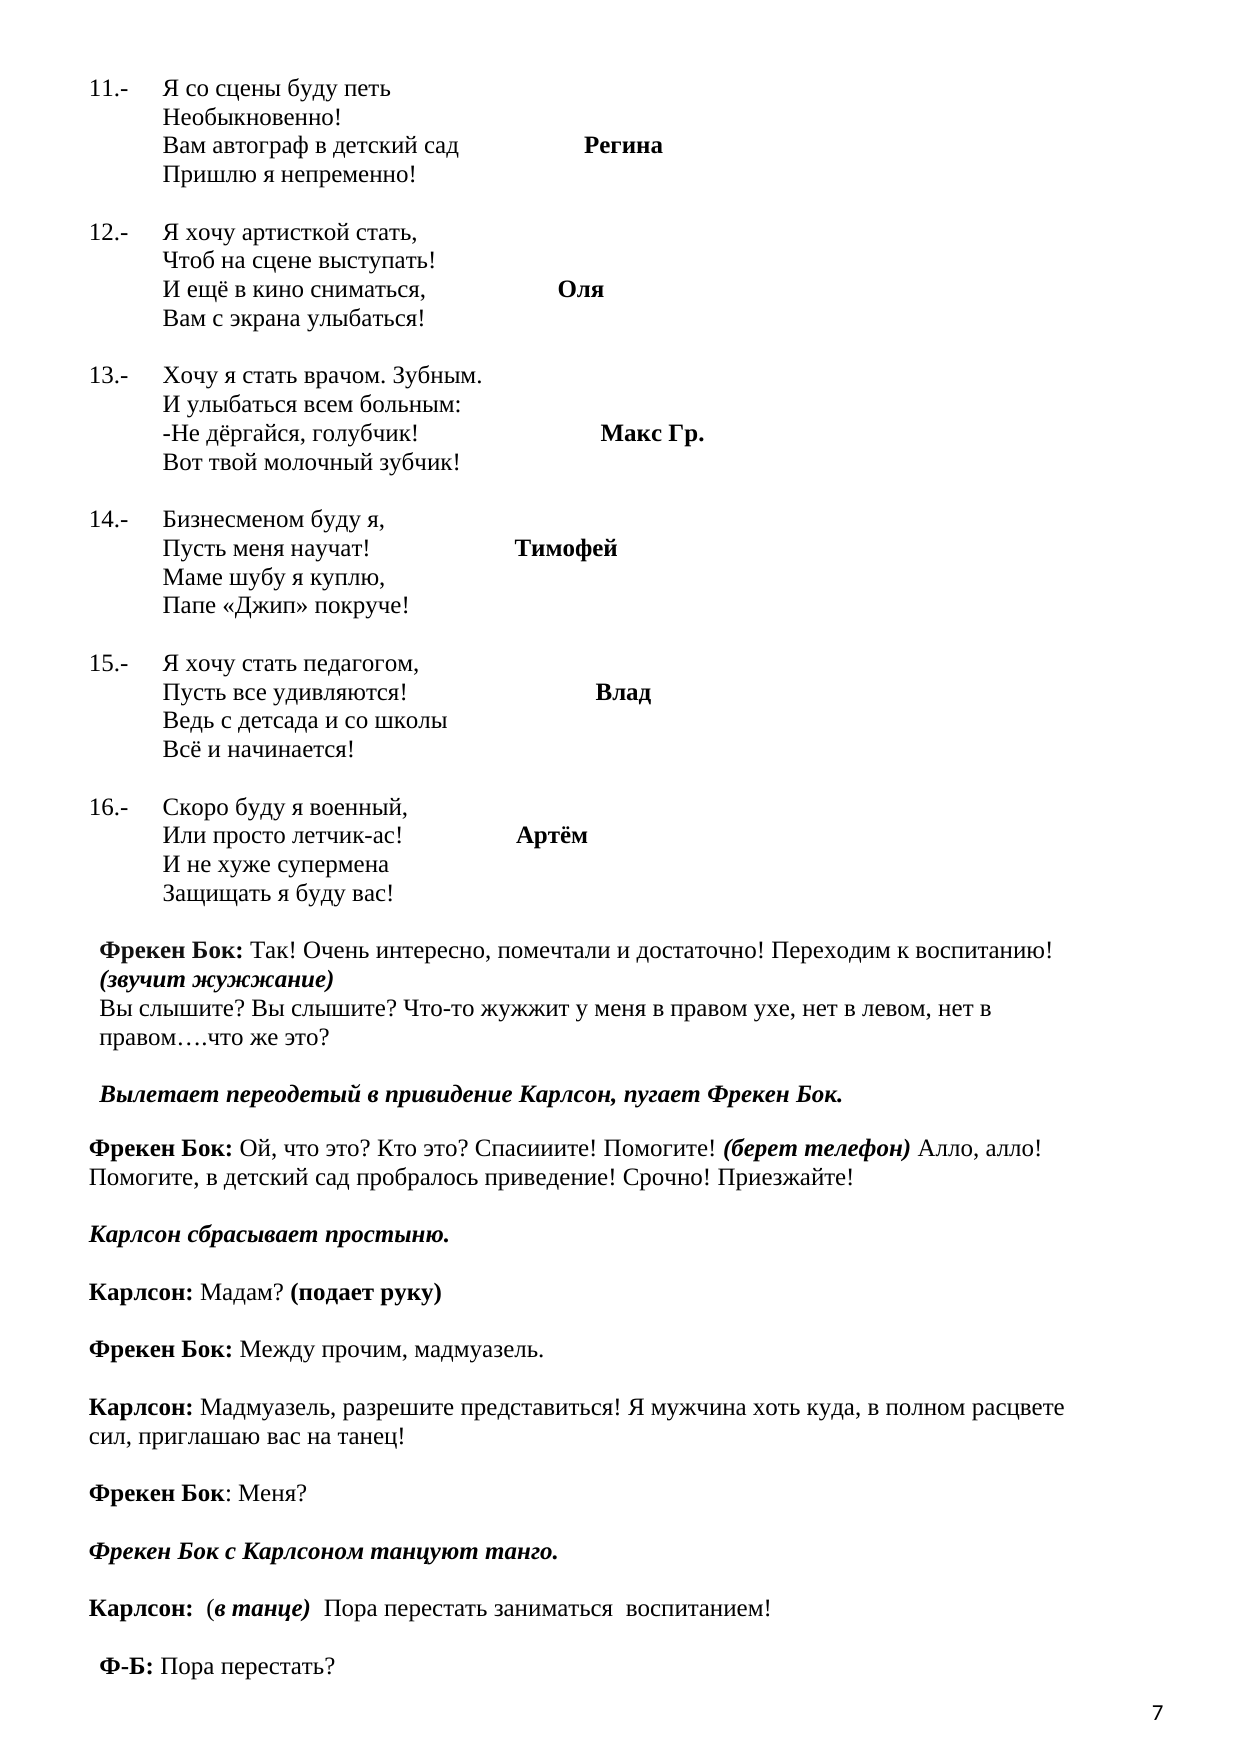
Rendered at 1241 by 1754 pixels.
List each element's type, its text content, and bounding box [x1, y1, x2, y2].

text 11.- Я со сцены буду петь [89, 73, 1163, 102]
text Вам автограф в детский сад Регина [89, 131, 1163, 159]
text Фрекен Бок: Ой, что это? Кто это? Спасииите! Помогите! (берет телефон) Алло, алло! Помогите, в детский сад пробралось приведение! Срочно! Приезжайте! [89, 1133, 1101, 1191]
text Фрекен Бок: Меня? [89, 1478, 1163, 1507]
text Карлсон сбрасывает простыню. [89, 1219, 1163, 1248]
text -Не дёргайся, голубчик! Макс Гр. [89, 418, 1163, 447]
text Фрекен Бок с Карлсоном танцуют танго. [89, 1536, 1163, 1564]
text Пусть меня научат! Тимофей [89, 533, 1163, 562]
text 13.- Хочу я стать врачом. Зубным. [89, 361, 1163, 389]
text Ведь с детсада и со школы [89, 706, 1163, 734]
text Вам с экрана улыбаться! [89, 303, 1163, 332]
text Необыкновенно! [89, 102, 1163, 131]
text И ещё в кино сниматься, Оля [89, 274, 1163, 303]
text Вылетает переодетый в привидение Карлсон, пугает Фрекен Бок. [99, 1079, 1163, 1108]
text Карлсон: Мадам? (подает руку) [89, 1277, 1163, 1306]
text Ф-Б: Пора перестать? [99, 1651, 1163, 1679]
text Пусть все удивляются! Влад [89, 677, 1163, 706]
text Защищать я буду вас! [89, 878, 1163, 907]
text 16.- Скоро буду я военный, [89, 792, 1163, 821]
text Пришлю я непременно! [89, 159, 1163, 188]
text Фрекен Бок: Так! Очень интересно, помечтали и достаточно! Переходим к воспитанию! (звучит жужжание) [99, 936, 1121, 993]
text Карлсон: Мадмуазель, разрешите представиться! Я мужчина хоть куда, в полном расцвете сил, приглашаю вас на танец! [89, 1392, 1163, 1449]
text Карлсон: (в танце) Пора перестать заниматься воспитанием! [89, 1593, 1163, 1622]
text Всё и начинается! [89, 734, 1163, 763]
text 15.- Я хочу стать педагогом, [89, 648, 1163, 677]
text Вы слышите? Вы слышите? Что-то жужжит у меня в правом ухе, нет в левом, нет в правом….что же это? [99, 993, 1072, 1051]
text Папе «Джип» покруче! [89, 591, 1163, 619]
text Фрекен Бок: Между прочим, мадмуазель. [89, 1334, 1163, 1363]
text Вот твой молочный зубчик! [89, 447, 1163, 476]
text И улыбаться всем больным: [89, 389, 1163, 418]
text Маме шубу я куплю, [89, 562, 1163, 591]
text 12.- Я хочу артисткой стать, [89, 217, 1163, 246]
text Чтоб на сцене выступать! [89, 246, 1163, 274]
text 14.- Бизнесменом буду я, [89, 504, 1163, 533]
text Или просто летчик-ас! Артём [89, 821, 1163, 849]
text И не хуже супермена [89, 849, 1163, 878]
